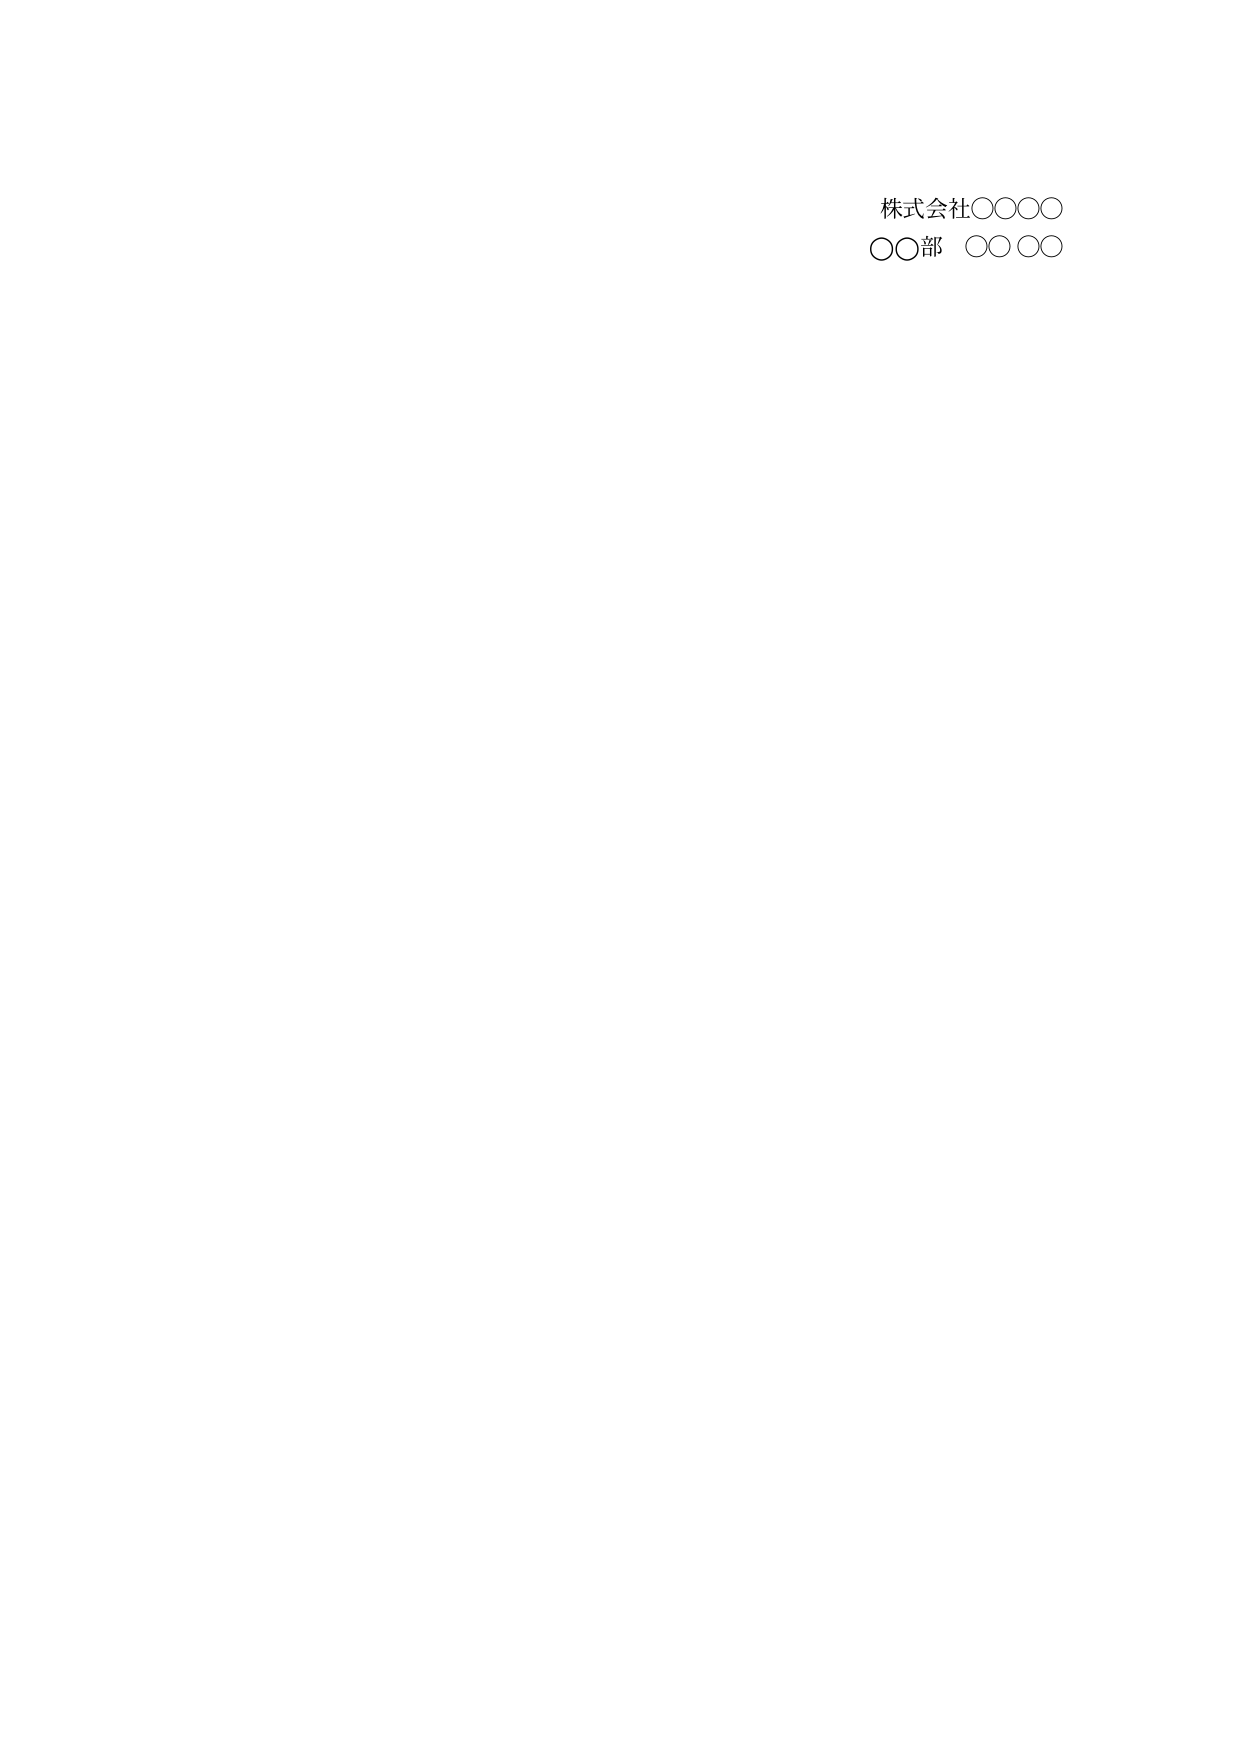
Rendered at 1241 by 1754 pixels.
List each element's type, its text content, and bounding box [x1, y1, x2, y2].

text ◯◯部 ◯◯ ◯◯ [177, 227, 1063, 264]
